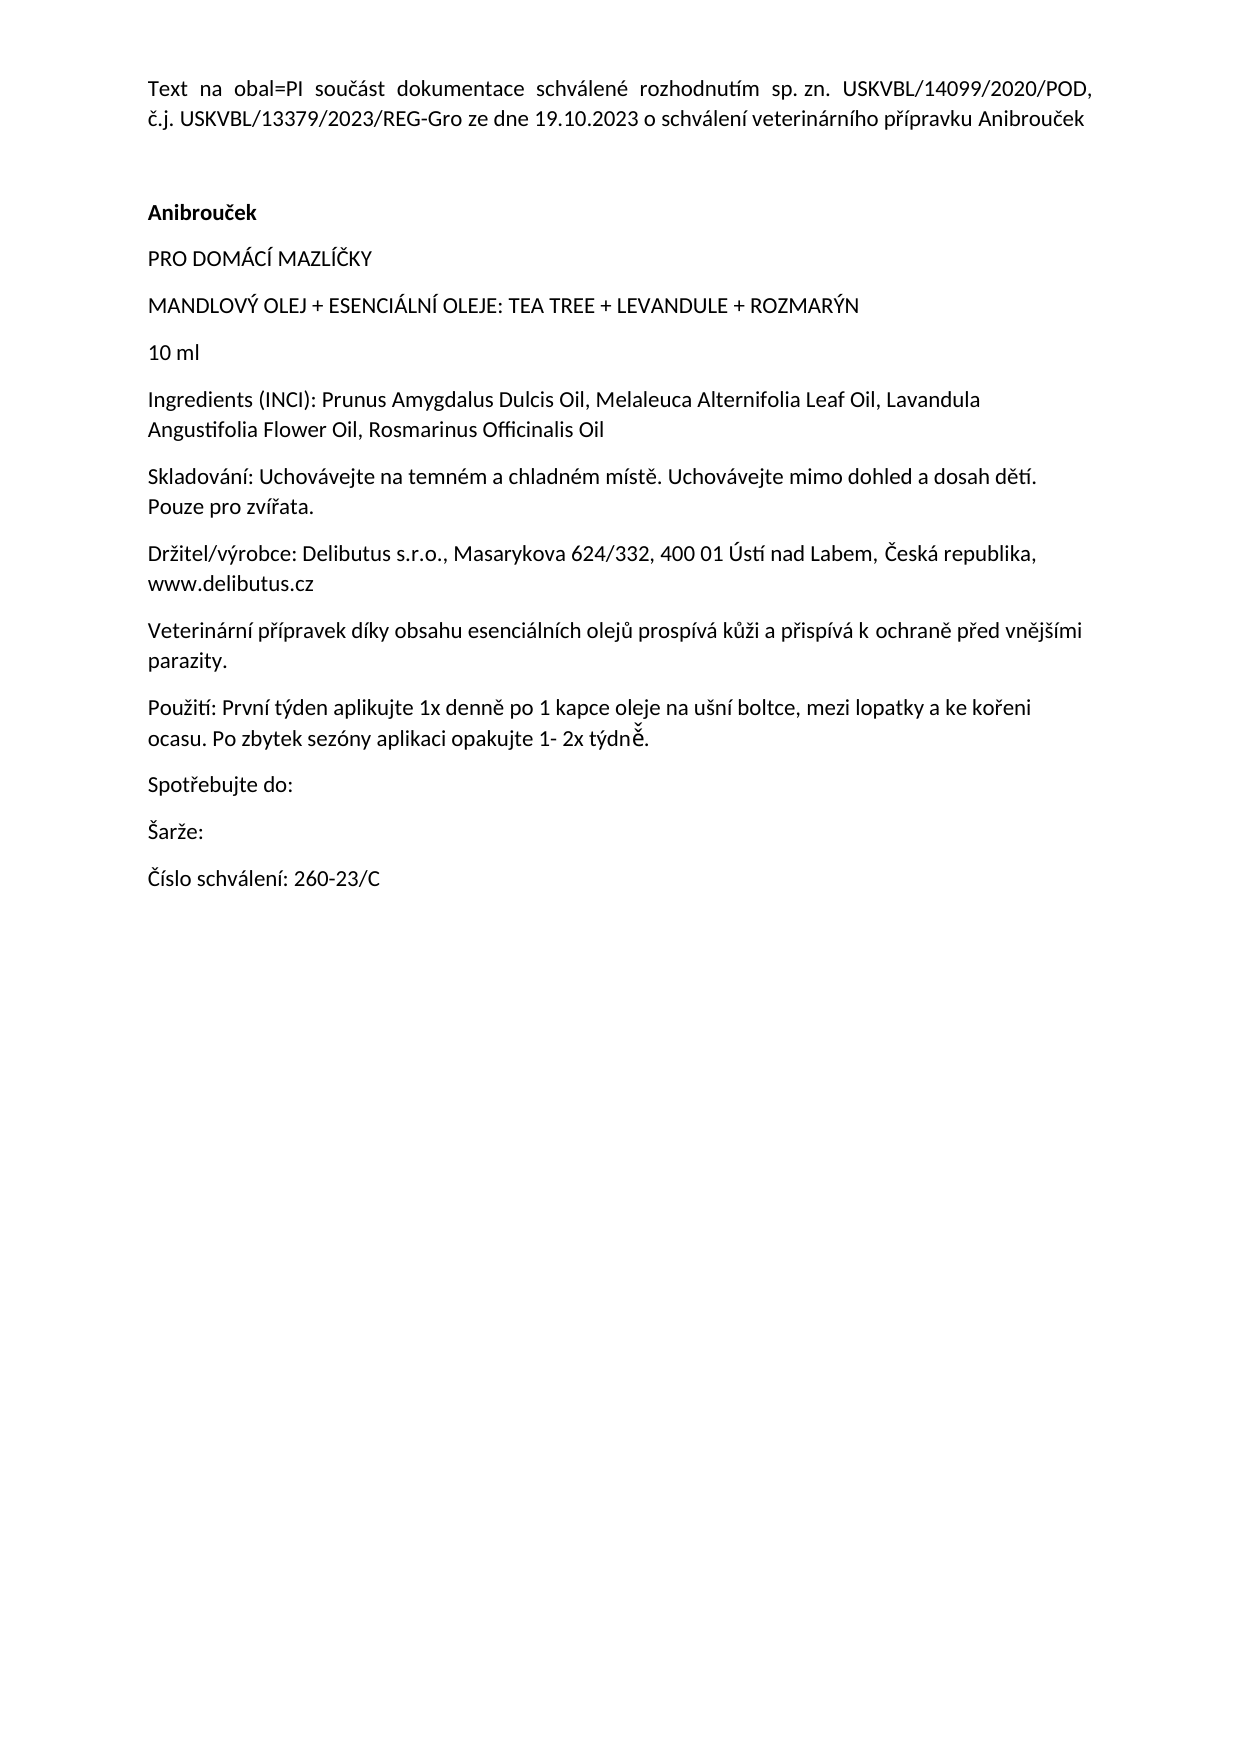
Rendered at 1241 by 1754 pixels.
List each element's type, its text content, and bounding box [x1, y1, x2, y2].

text Anibrouček [148, 198, 1093, 226]
text Spotřebujte do: [148, 771, 1093, 798]
text Veterinární přípravek díky obsahu esenciálních olejů prospívá kůži a přispívá k ochraně před vnějšími parazity. [148, 616, 1093, 674]
text PRO DOMÁCÍ MAZLÍČKY [148, 244, 1093, 272]
text MANDLOVÝ OLEJ + ESENCIÁLNÍ OLEJE: TEA TREE + LEVANDULE + ROZMARÝN [148, 291, 1093, 319]
text Skladování: Uchovávejte na temném a chladném místě. Uchovávejte mimo dohled a dosah dětí. Pouze pro zvířata. [148, 462, 1093, 520]
text Šarže: [148, 817, 1093, 845]
text 10 ml [148, 338, 1093, 366]
text Držitel/výrobce: Delibutus s.r.o., Masarykova 624/332, 400 01 Ústí nad Labem, Česká republika, www.delibutus.cz [148, 539, 1093, 597]
text Použití: První týden aplikujte 1x denně po 1 kapce oleje na ušní boltce, mezi lopatky a ke kořeni ocasu. Po zbytek sezóny aplikaci opakujte 1- 2x týdně̌. [148, 693, 1093, 752]
text Číslo schválení: 260-23/C [148, 864, 1093, 892]
text Ingredients (INCI): Prunus Amygdalus Dulcis Oil, Melaleuca Alternifolia Leaf Oil, Lavandula Angustifolia Flower Oil, Rosmarinus Officinalis Oil [148, 385, 1093, 443]
